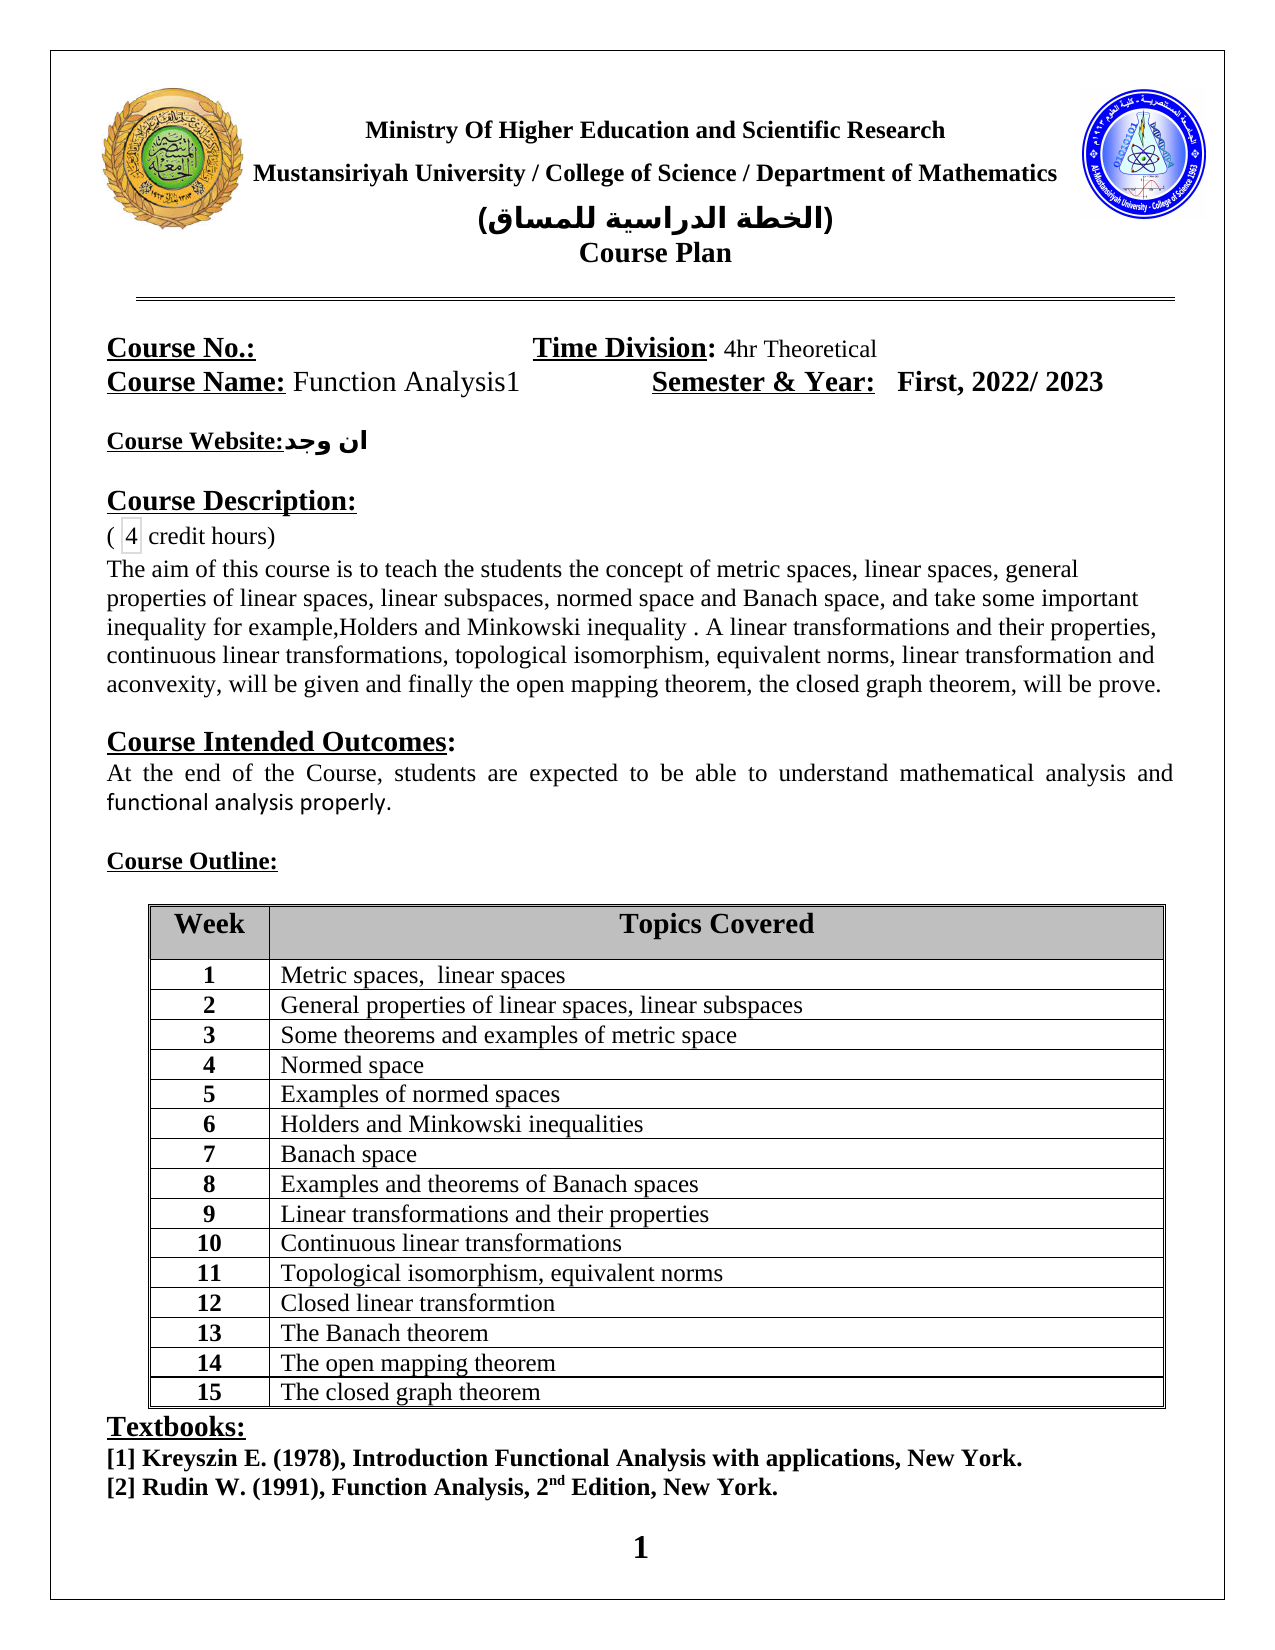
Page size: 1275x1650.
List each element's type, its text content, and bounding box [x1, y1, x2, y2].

table_cell Normed space [270, 1050, 1163, 1078]
text Course Description: [106, 483, 1175, 517]
table_cell Linear transformations and their properties [270, 1199, 1163, 1227]
table_cell Continuous linear transformations [270, 1229, 1163, 1257]
text Course Plan [136, 235, 1175, 268]
table_cell 6 [151, 1109, 269, 1138]
picture [101, 88, 244, 230]
table_cell Topological isomorphism, equivalent norms [270, 1258, 1163, 1287]
table_cell 11 [151, 1258, 269, 1287]
table_cell 14 [151, 1348, 269, 1376]
table_cell 9 [151, 1199, 269, 1227]
text Ministry Of Higher Education and Scientific Research [244, 115, 1081, 144]
text [2] Rudin W. (1991), Function Analysis, 2nd Edition, New York. [106, 1472, 1175, 1500]
text Course Outline: [106, 846, 1175, 874]
text Mustansiriyah University / College of Science / Department of Mathematics [244, 158, 1081, 187]
table_cell 7 [151, 1139, 269, 1168]
table_cell 13 [151, 1318, 269, 1347]
text Course No.: Time Division: 4hr Theoretical [106, 330, 1175, 364]
text Course Name: Function Analysis1 Semester & Year: First, 2022/ 2023 [106, 364, 1175, 397]
table_cell Some theorems and examples of metric space [270, 1020, 1163, 1049]
table_cell The open mapping theorem [270, 1348, 1163, 1376]
text ( 4 credit hours) [142, 517, 1175, 554]
table_header Topics Covered [270, 907, 1163, 959]
table_cell 10 [151, 1229, 269, 1257]
table_cell 4 [151, 1050, 269, 1078]
text Course Intended Outcomes: [106, 724, 1175, 758]
table_cell Examples and theorems of Banach spaces [270, 1169, 1163, 1198]
text Textbooks: [106, 932, 1175, 1443]
table_cell 2 [151, 990, 269, 1019]
text Course Website:ان وجد [106, 426, 1175, 455]
table_cell Holders and Minkowski inequalities [270, 1109, 1163, 1138]
text [1] Kreyszin E. (1978), Introduction Functional Analysis with applications, New York. [106, 1443, 1175, 1472]
table_cell 8 [151, 1169, 269, 1198]
table_cell 15 [151, 1378, 269, 1406]
picture [1081, 88, 1207, 220]
table_cell General properties of linear spaces, linear subspaces [270, 990, 1163, 1019]
table_cell Banach space [270, 1139, 1163, 1168]
table_cell 1 [151, 960, 269, 989]
table_cell 5 [151, 1080, 269, 1108]
table_cell The closed graph theorem [270, 1378, 1163, 1406]
table_cell 12 [151, 1288, 269, 1317]
text At the end of the Course, students are expected to be able to understand mathematical analysis and functional analysis properly. [106, 758, 1175, 817]
table_header Week [151, 907, 269, 959]
text The aim of this course is to teach the students the concept of metric spaces, linear spaces, general properties of linear spaces, linear subspaces, normed space and Banach space, and take some important inequality for example,Holders and Minkowski inequality . A linear transformations and their properties, continuous linear transformations, topological isomorphism, equivalent norms, linear transformation and aconvexity, will be given and finally the open mapping theorem, the closed graph theorem, will be prove. [106, 554, 1175, 698]
table_cell The Banach theorem [270, 1318, 1163, 1347]
table_cell Metric spaces, linear spaces [270, 960, 1163, 989]
table_cell Examples of normed spaces [270, 1080, 1163, 1108]
table_cell Closed linear transformtion [270, 1288, 1163, 1317]
table_cell 3 [151, 1020, 269, 1049]
text (الخطة الدراسية للمساق) [136, 201, 1175, 235]
